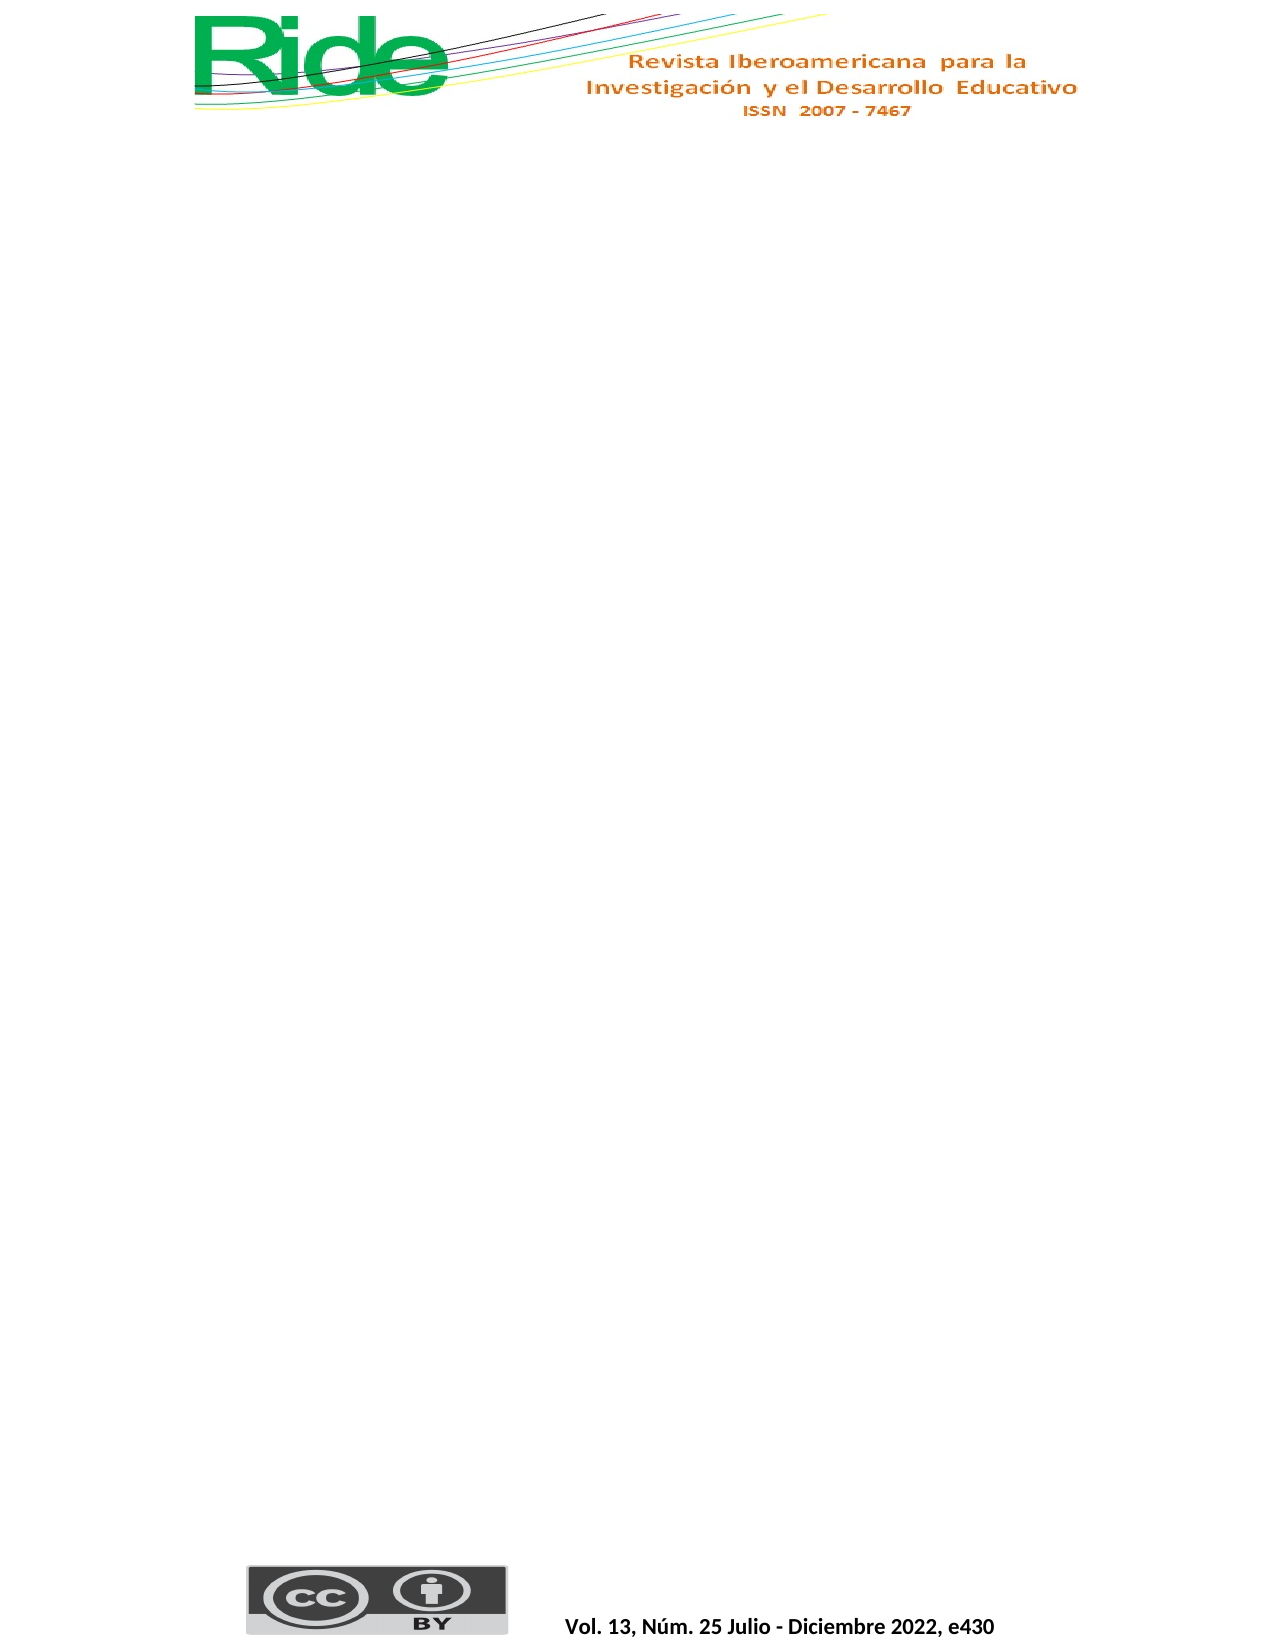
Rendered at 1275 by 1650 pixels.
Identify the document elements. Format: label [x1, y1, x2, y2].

picture [194, 14, 1081, 119]
picture [246, 1565, 509, 1635]
